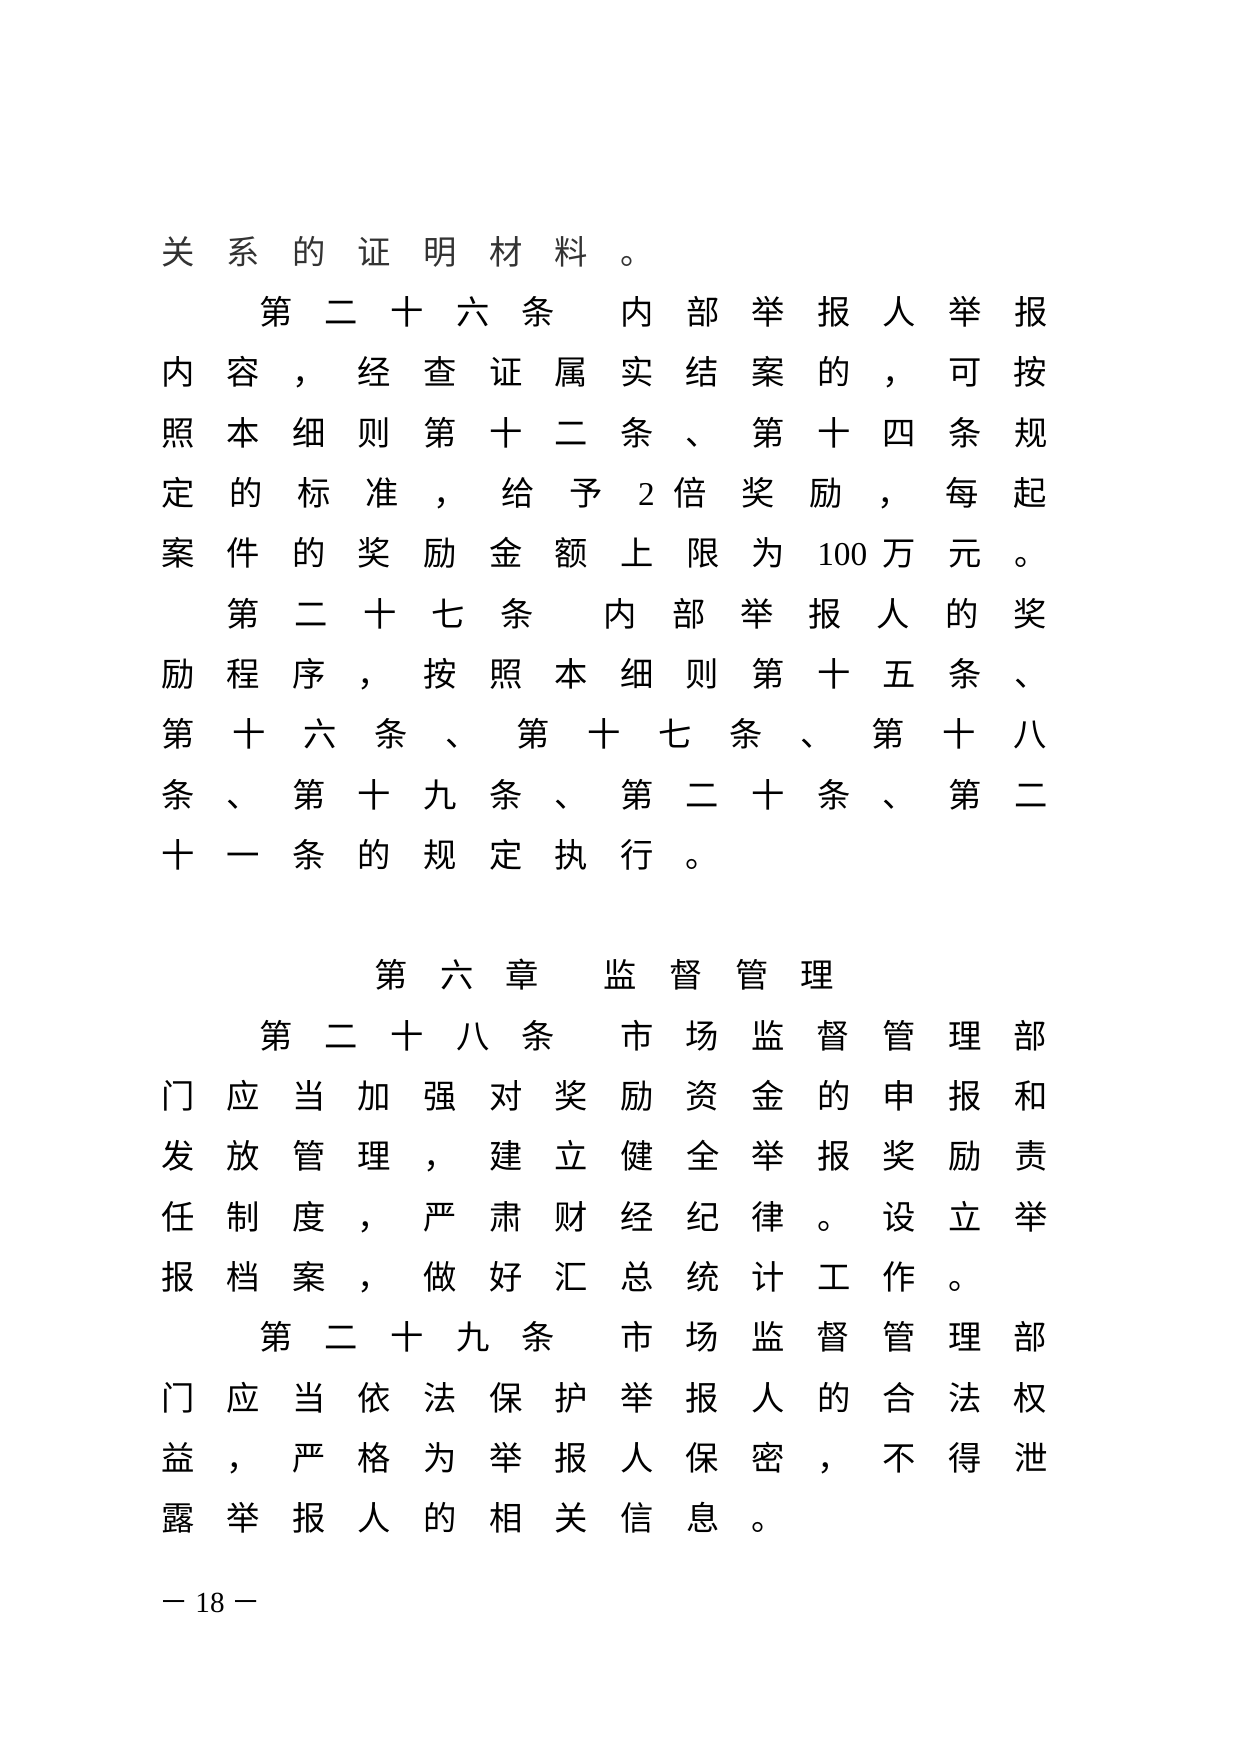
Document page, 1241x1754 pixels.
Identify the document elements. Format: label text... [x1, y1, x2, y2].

text 第二十九条 市场监督管理部门应当依法保护举报人的合法权益，严格为举报人保密，不得泄露举报人的相关信息。 [161, 1305, 1079, 1546]
text 第六章 监督管理 [161, 943, 1079, 1003]
text 第二十七条 内部举报人的奖励程序，按照本细则第十五条、第十六条、第十七条、第十八条、第十九条、第二十条、第二十一条的规定执行。 [161, 581, 1079, 883]
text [161, 219, 1079, 280]
text 第二十六条 内部举报人举报内容，经查证属实结案的，可按照本细则第十二条、第十四条规定的标准，给予2倍奖励，每起案件的奖励金额上限为100万元。 [161, 280, 1079, 581]
text 第二十八条 市场监督管理部门应当加强对奖励资金的申报和发放管理，建立健全举报奖励责任制度，严肃财经纪律。设立举报档案，做好汇总统计工作。 [161, 1003, 1079, 1305]
